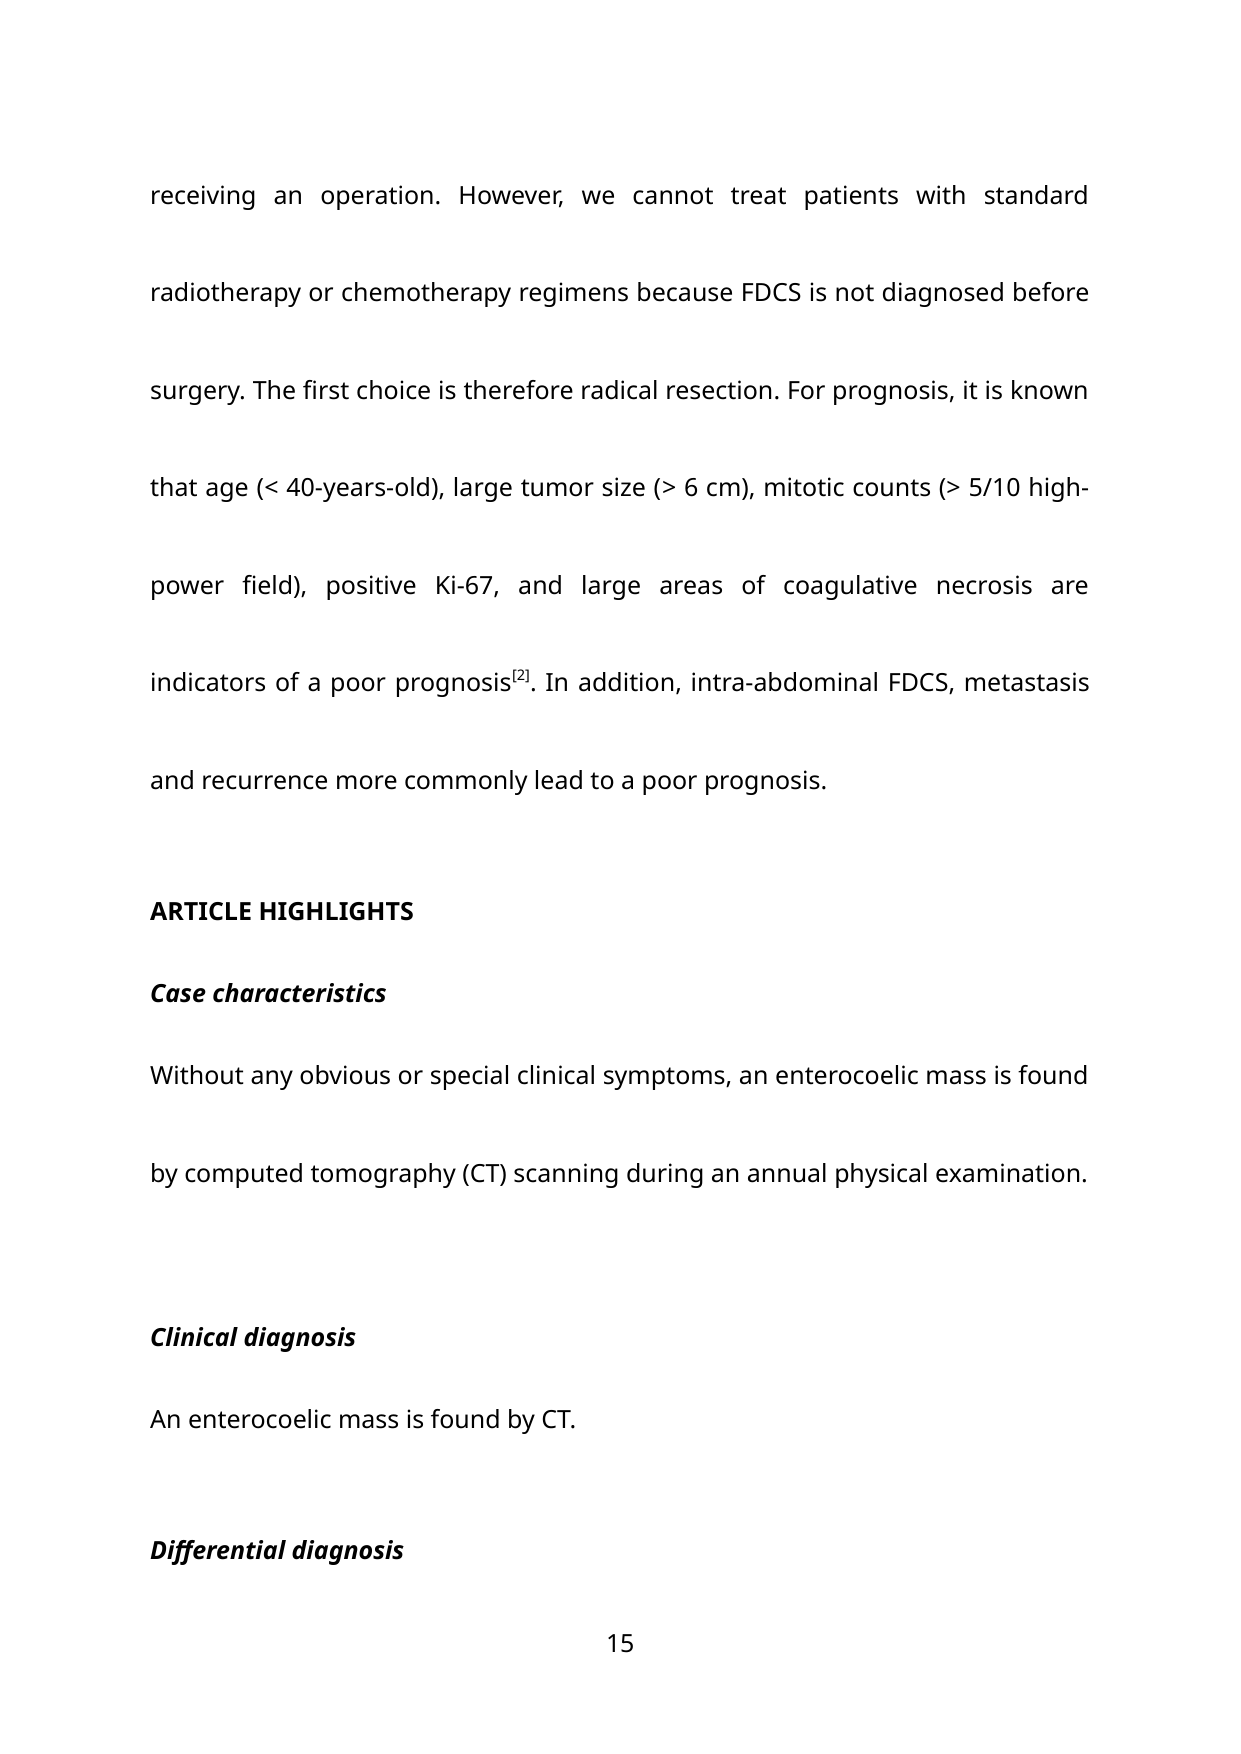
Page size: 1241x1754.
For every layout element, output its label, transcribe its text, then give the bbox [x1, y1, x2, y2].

text Case characteristics [150, 960, 1090, 1025]
text ARTICLE HIGHLIGHTS [150, 878, 1090, 943]
text Differential diagnosis [150, 1517, 1090, 1582]
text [150, 162, 1090, 812]
text Without any obvious or special clinical symptoms, an enterocoelic mass is found by computed tomography (CT) scanning during an annual physical examination. [150, 1042, 1090, 1205]
text Clinical diagnosis [150, 1304, 1090, 1369]
text An enterocoelic mass is found by CT. [150, 1386, 1090, 1451]
